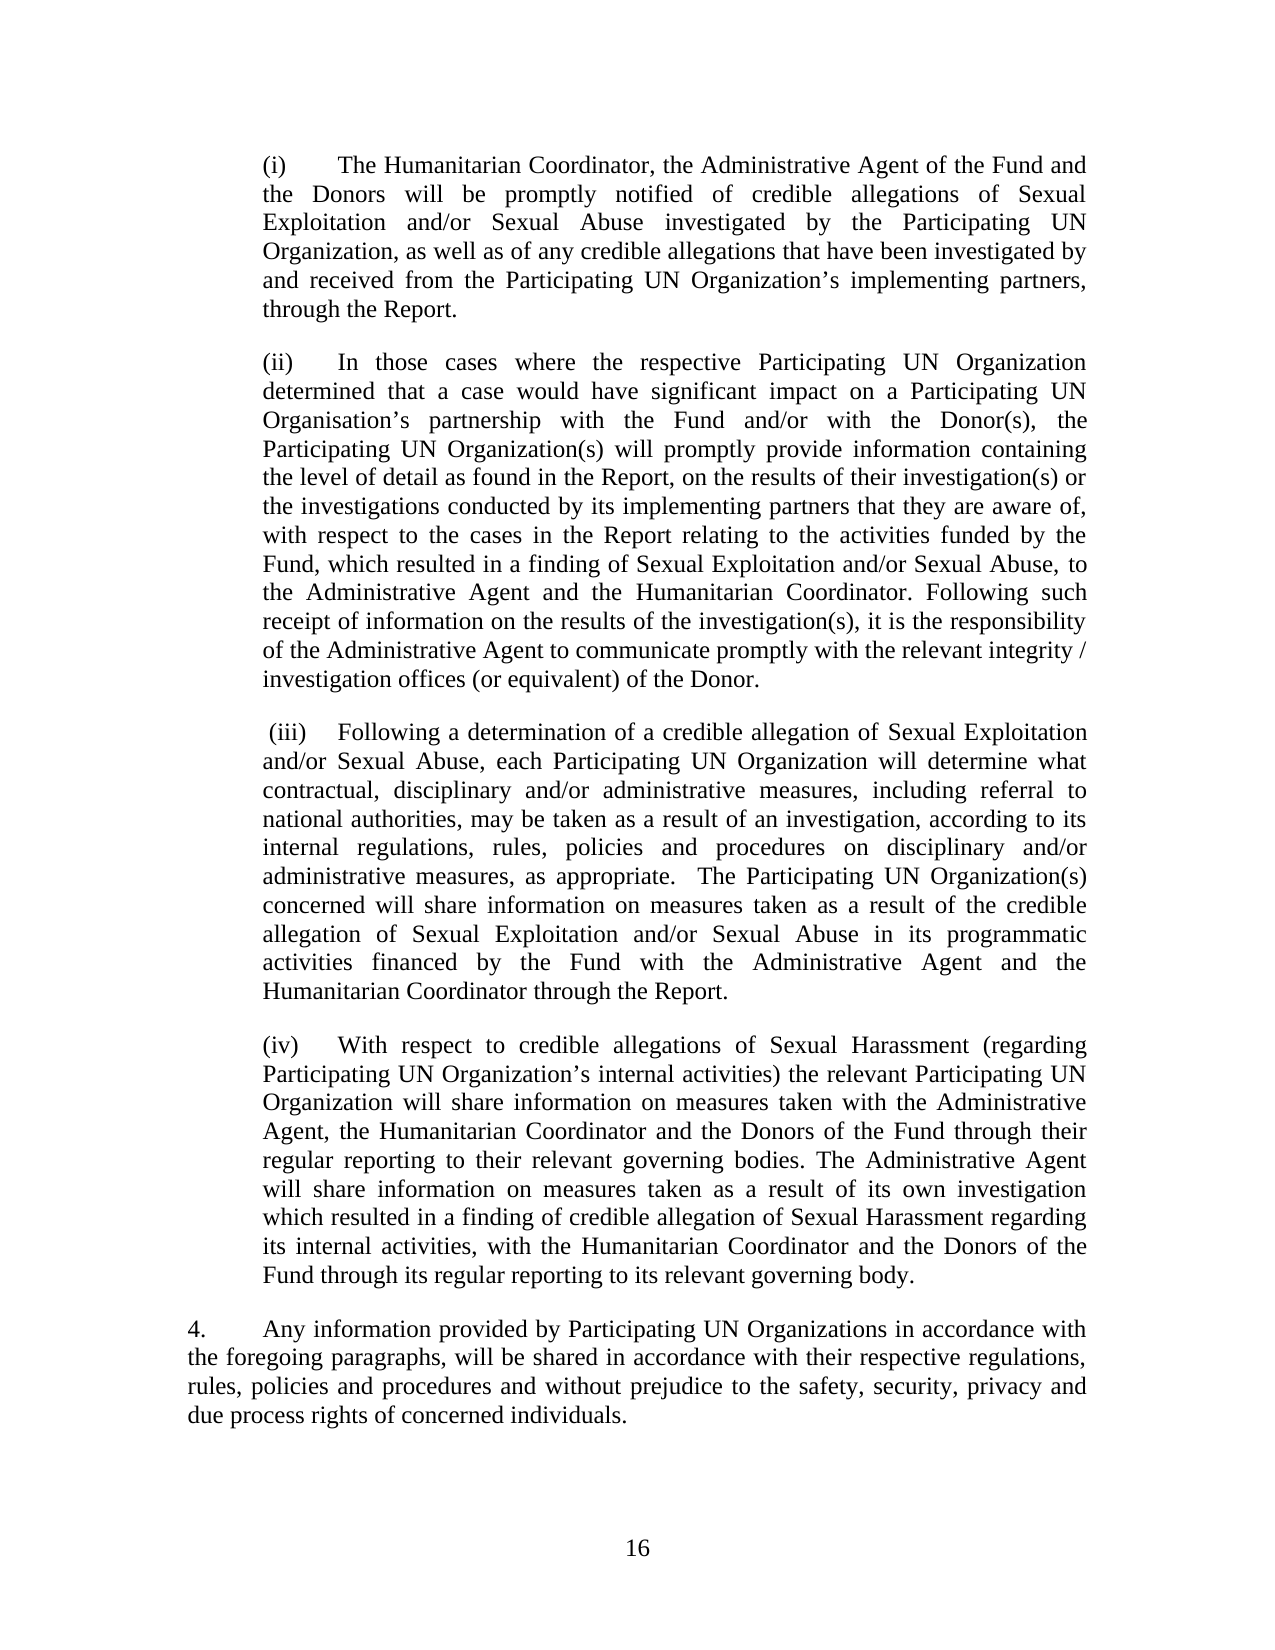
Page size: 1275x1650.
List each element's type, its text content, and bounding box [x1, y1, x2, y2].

text (iv) With respect to credible allegations of Sexual Harassment (regarding Participating UN Organization’s internal activities) the relevant Participating UN Organization will share information on measures taken with the Administrative Agent, the Humanitarian Coordinator and the Donors of the Fund through their regular reporting to their relevant governing bodies. The Administrative Agent will share information on measures taken as a result of its own investigation which resulted in a finding of credible allegation of Sexual Harassment regarding its internal activities, with the Humanitarian Coordinator and the Donors of the Fund through its regular reporting to its relevant governing body. [262, 1030, 1087, 1289]
list Any information provided by Participating UN Organizations in accordance with the foregoing paragraphs, will be shared in accordance with their respective regulations, rules, policies and procedures and without prejudice to the safety, security, privacy and due process rights of concerned individuals. [187, 1314, 1087, 1429]
text (ii) In those cases where the respective Participating UN Organization determined that a case would have significant impact on a Participating UN Organisation’s partnership with the Fund and/or with the Donor(s), the Participating UN Organization(s) will promptly provide information containing the level of detail as found in the Report, on the results of their investigation(s) or the investigations conducted by its implementing partners that they are aware of, with respect to the cases in the Report relating to the activities funded by the Fund, which resulted in a finding of Sexual Exploitation and/or Sexual Abuse, to the Administrative Agent and the Humanitarian Coordinator. Following such receipt of information on the results of the investigation(s), it is the responsibility of the Administrative Agent to communicate promptly with the relevant integrity / investigation offices (or equivalent) of the Donor. [262, 347, 1087, 692]
text (iii) Following a determination of a credible allegation of Sexual Exploitation and/or Sexual Abuse, each Participating UN Organization will determine what contractual, disciplinary and/or administrative measures, including referral to national authorities, may be taken as a result of an investigation, according to its internal regulations, rules, policies and procedures on disciplinary and/or administrative measures, as appropriate. The Participating UN Organization(s) concerned will share information on measures taken as a result of the credible allegation of Sexual Exploitation and/or Sexual Abuse in its programmatic activities financed by the Fund with the Administrative Agent and the Humanitarian Coordinator through the Report. [262, 717, 1087, 1005]
text (i) The Humanitarian Coordinator, the Administrative Agent of the Fund and the Donors will be promptly notified of credible allegations of Sexual Exploitation and/or Sexual Abuse investigated by the Participating UN Organization, as well as of any credible allegations that have been investigated by and received from the Participating UN Organization’s implementing partners, through the Report. [262, 150, 1087, 322]
